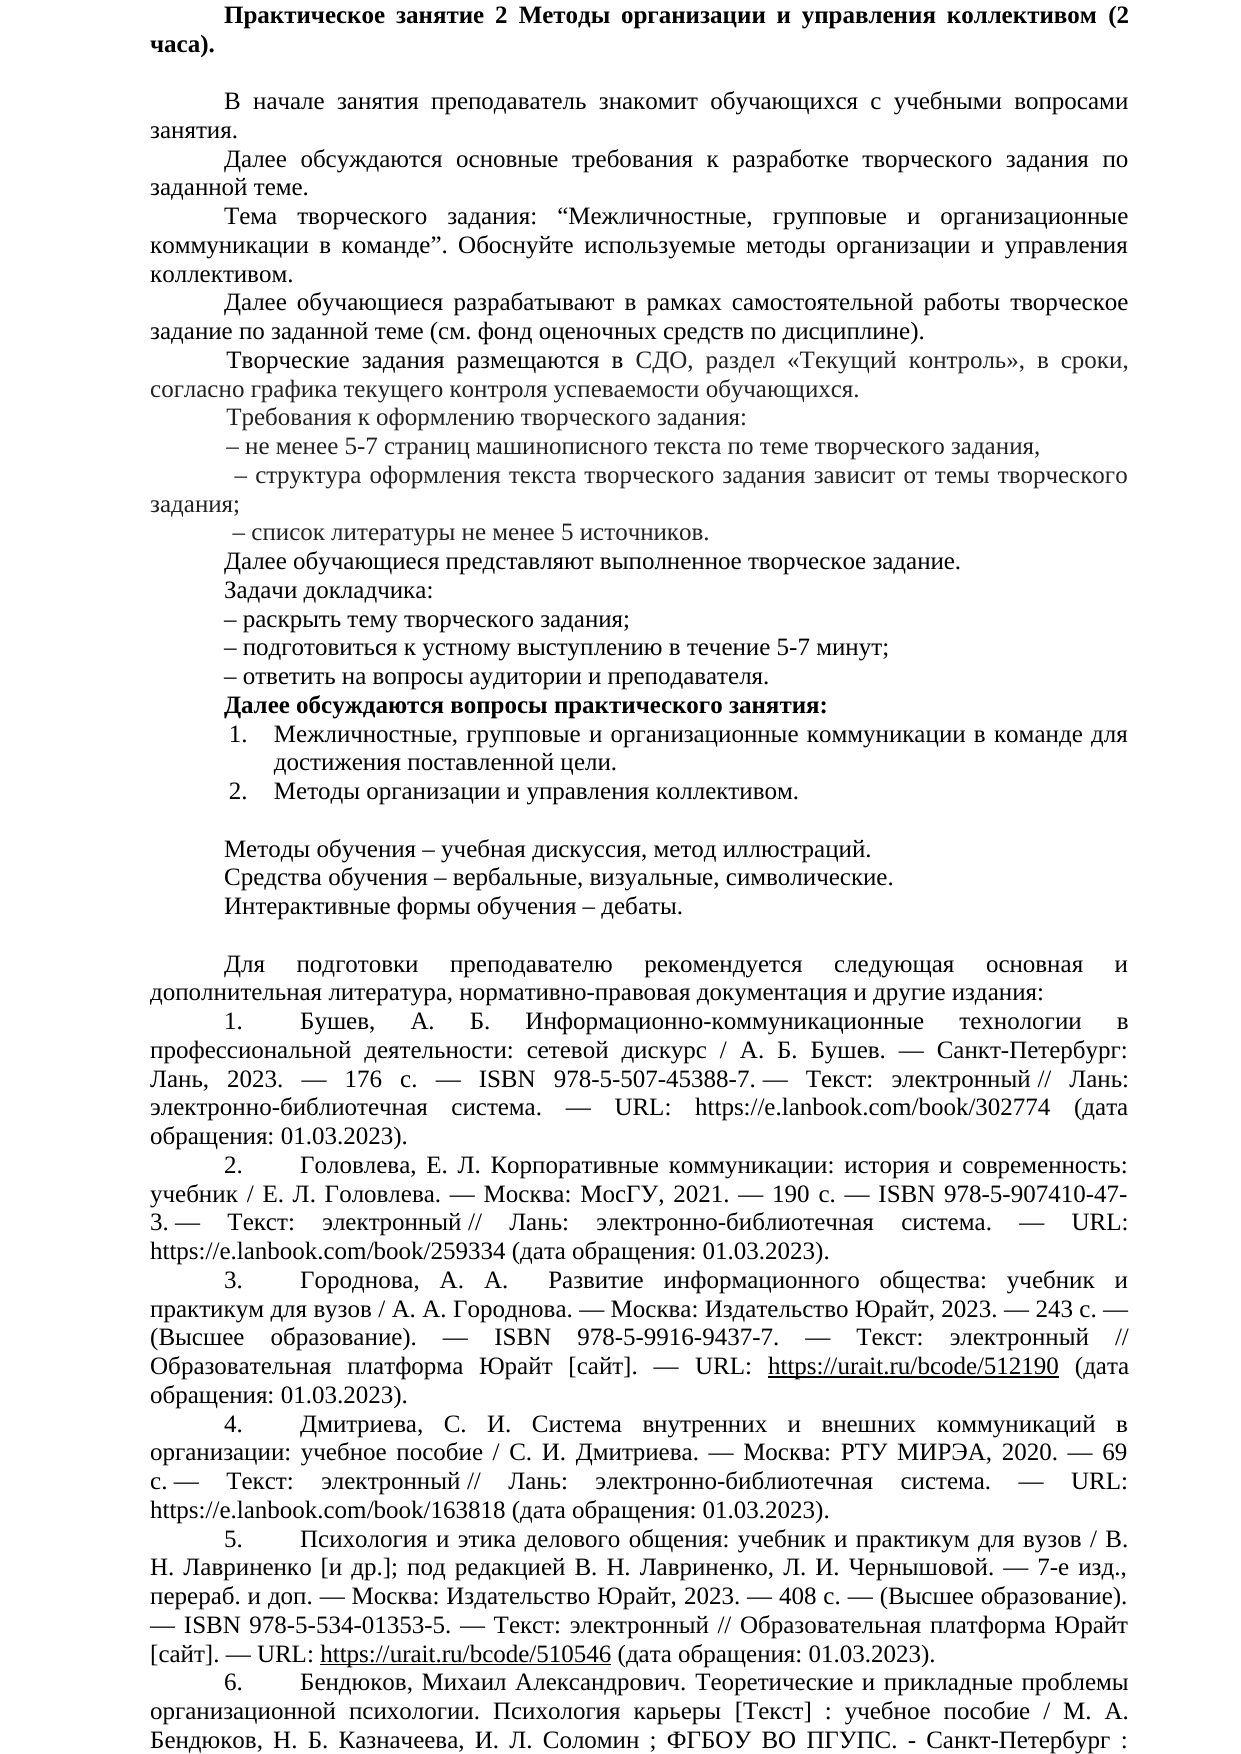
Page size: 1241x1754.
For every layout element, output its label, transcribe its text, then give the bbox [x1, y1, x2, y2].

list Методы организации и управления коллективом. [229, 776, 1129, 805]
text – список литературы не менее 5 источников. [150, 517, 1129, 546]
text Средства обучения – вербальные, визуальные, символические. [150, 862, 1129, 891]
list Городнова, А. А. Развитие информационного общества: учебник и практикум для вузов / А. А. Городнова. — Москва: Издательство Юрайт, 2023. — 243 с. — (Высшее образование). — ISBN 978-5-9916-9437-7. — Текст: электронный // Образовательная платформа Юрайт [сайт]. — URL: https://urait.ru/bcode/512190 (дата обращения: 01.03.2023). [150, 1265, 1129, 1409]
list Дмитриева, С. И. Система внутренних и внешних коммуникаций в организации: учебное пособие / С. И. Дмитриева. — Москва: РТУ МИРЭА, 2020. — 69 с. — Текст: электронный // Лань: электронно-библиотечная система. — URL: https://e.lanbook.com/book/163818 (дата обращения: 01.03.2023). [150, 1409, 1129, 1524]
text Тема творческого задания: “Межличностные, групповые и организационные коммуникации в команде”. Обоснуйте используемые методы организации и управления коллективом. [150, 201, 1129, 287]
list Межличностные, групповые и организационные коммуникации в команде для достижения поставленной цели. [229, 719, 1129, 776]
text Далее обучающиеся разрабатывают в рамках самостоятельной работы творческое задание по заданной теме (см. фонд оценочных средств по дисциплине). [150, 287, 1129, 345]
text Творческие задания размещаются в СДО, раздел «Текущий контроль», в сроки, согласно графика текущего контроля успеваемости обучающихся. [150, 345, 1129, 402]
text – структура оформления текста творческого задания зависит от темы творческого задания; [150, 460, 1129, 517]
text – раскрыть тему творческого задания; [150, 604, 1129, 632]
text Далее обсуждаются основные требования к разработке творческого задания по заданной теме. [150, 144, 1129, 201]
text Методы обучения – учебная дискуссия, метод иллюстраций. [150, 834, 1129, 862]
text Интерактивные формы обучения – дебаты. [150, 891, 1129, 920]
text Далее обучающиеся представляют выполненное творческое задание. [150, 546, 1129, 575]
list Бендюков, Михаил Александрович. Теоретические и прикладные проблемы организационной психологии. Психология карьеры [Текст] : учебное пособие / М. А. Бендюков, Н. Б. Казначеева, И. Л. Соломин ; ФГБОУ ВО ПГУПС. - Санкт-Петербург : ФГБОУ ВО ПГУПС, 2016. - 45 с. [150, 1667, 1129, 1754]
text – ответить на вопросы аудитории и преподавателя. [150, 661, 1129, 690]
text Задачи докладчика: [150, 575, 1129, 604]
text Практическое занятие 2 Методы организации и управления коллективом (2 часа). [150, 0, 1129, 57]
list Психология и этика делового общения: учебник и практикум для вузов / В. Н. Лавриненко [и др.]; под редакцией В. Н. Лавриненко, Л. И. Чернышовой. — 7-е изд., перераб. и доп. — Москва: Издательство Юрайт, 2023. — 408 с. — (Высшее образование). — ISBN 978-5-534-01353-5. — Текст: электронный // Образовательная платформа Юрайт [сайт]. — URL: https://urait.ru/bcode/510546 (дата обращения: 01.03.2023). [150, 1524, 1129, 1667]
text – не менее 5-7 страниц машинописного текста по теме творческого задания, [150, 431, 1129, 460]
text В начале занятия преподаватель знакомит обучающихся с учебными вопросами занятия. [150, 86, 1129, 144]
text Требования к оформлению творческого задания: [150, 402, 1129, 431]
text – подготовиться к устному выступлению в течение 5-7 минут; [150, 632, 1129, 661]
list Бушев, А. Б. Информационно-коммуникационные технологии в профессиональной деятельности: сетевой дискурс / А. Б. Бушев. — Санкт-Петербург: Лань, 2023. — 176 с. — ISBN 978-5-507-45388-7. — Текст: электронный // Лань: электронно-библиотечная система. — URL: https://e.lanbook.com/book/302774 (дата обращения: 01.03.2023). [150, 1006, 1129, 1150]
list Головлева, Е. Л. Корпоративные коммуникации: история и современность: учебник / Е. Л. Головлева. — Москва: МосГУ, 2021. — 190 с. — ISBN 978-5-907410-47-3. — Текст: электронный // Лань: электронно-библиотечная система. — URL: https://e.lanbook.com/book/259334 (дата обращения: 01.03.2023). [150, 1150, 1129, 1265]
text Для подготовки преподавателю рекомендуется следующая основная и дополнительная литература, нормативно-правовая документация и другие издания: [150, 949, 1129, 1006]
text Далее обсуждаются вопросы практического занятия: [150, 690, 1129, 719]
